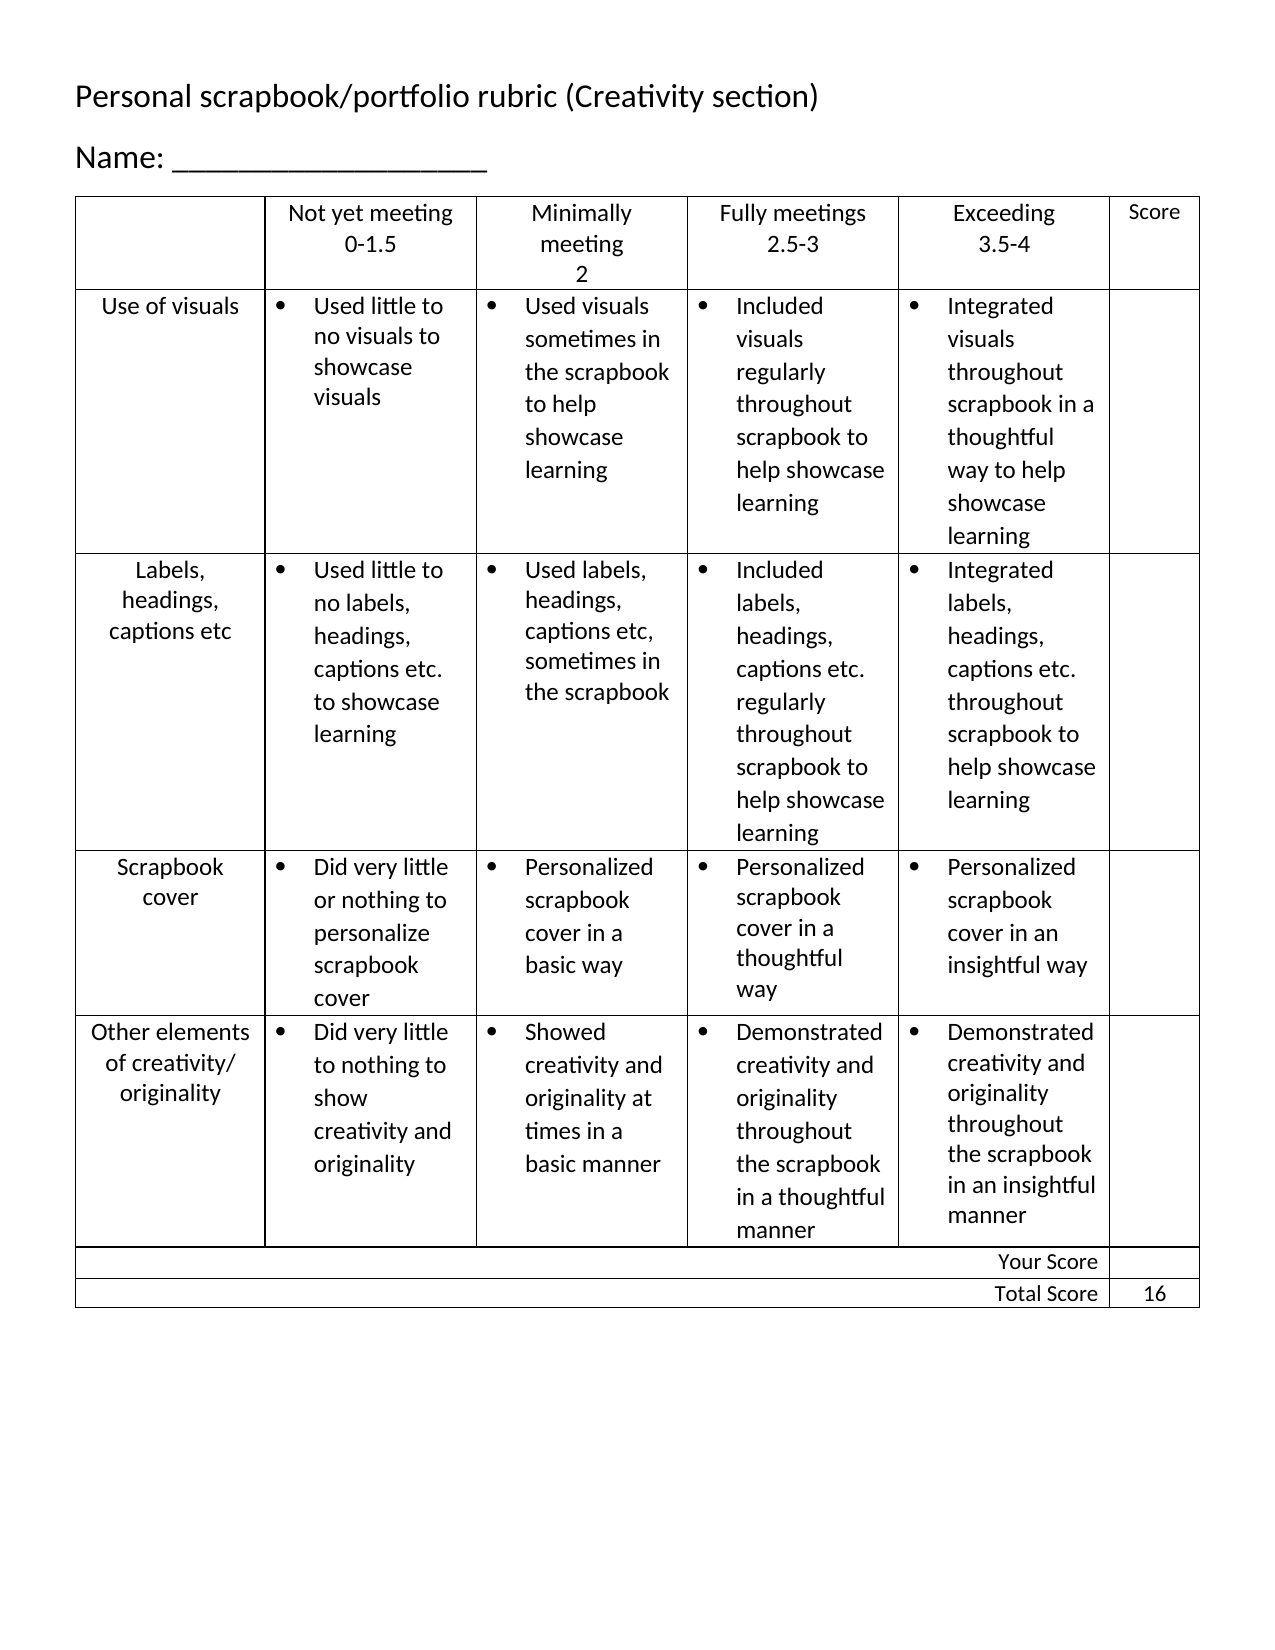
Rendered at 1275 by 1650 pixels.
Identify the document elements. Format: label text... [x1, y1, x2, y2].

text Name: ___________________ [75, 136, 1200, 176]
table_cell Did very little to nothing to show creativity and originality [266, 1016, 476, 1246]
table_cell [1110, 1248, 1199, 1278]
text Personal scrapbook/portfolio rubric (Creativity section) [75, 75, 1200, 116]
table_cell Scrapbook cover [76, 851, 264, 1015]
table_cell Your Score [76, 1248, 1109, 1278]
table_cell [1110, 851, 1199, 1015]
table_cell Demonstrated creativity and originality throughout the scrapbook in an insightful manner [899, 1016, 1109, 1246]
table_cell Used labels, headings, captions etc, sometimes in the scrapbook [477, 554, 687, 850]
table_header Fully meetings 2.5-3 [688, 197, 898, 289]
table_cell [1110, 554, 1199, 850]
table_header [76, 197, 264, 289]
table_cell Other elements of creativity/ originality [76, 1016, 264, 1246]
table_cell [1110, 1016, 1199, 1246]
table_cell Personalized scrapbook cover in a basic way [477, 851, 687, 1015]
table_header Score [1110, 197, 1199, 289]
table_cell Used little to no labels, headings, captions etc. to showcase learning [266, 554, 476, 850]
table_cell 16 [1110, 1279, 1199, 1307]
table_cell Included visuals regularly throughout scrapbook to help showcase learning [688, 290, 898, 553]
table_cell Personalized scrapbook cover in a thoughtful way [688, 851, 898, 1015]
table_header Exceeding 3.5-4 [899, 197, 1109, 289]
table_header Minimally meeting 2 [477, 197, 687, 289]
table_cell [1110, 290, 1199, 553]
table_cell Use of visuals [76, 290, 264, 553]
table_cell Included labels, headings, captions etc. regularly throughout scrapbook to help showcase learning [688, 554, 898, 850]
table_cell Labels, headings, captions etc [76, 554, 264, 850]
table_cell Integrated visuals throughout scrapbook in a thoughtful way to help showcase learning [899, 290, 1109, 553]
table_cell Demonstrated creativity and originality throughout the scrapbook in a thoughtful manner [688, 1016, 898, 1246]
table_cell Did very little or nothing to personalize scrapbook cover [266, 851, 476, 1015]
table_cell Used visuals sometimes in the scrapbook to help showcase learning [477, 290, 687, 553]
table_cell Personalized scrapbook cover in an insightful way [899, 851, 1109, 1015]
table_cell Integrated labels, headings, captions etc. throughout scrapbook to help showcase learning [899, 554, 1109, 850]
table_cell Showed creativity and originality at times in a basic manner [477, 1016, 687, 1246]
table_header Not yet meeting 0-1.5 [266, 197, 476, 289]
table_cell Total Score [76, 1279, 1109, 1307]
table_cell Used little to no visuals to showcase visuals [266, 290, 476, 553]
